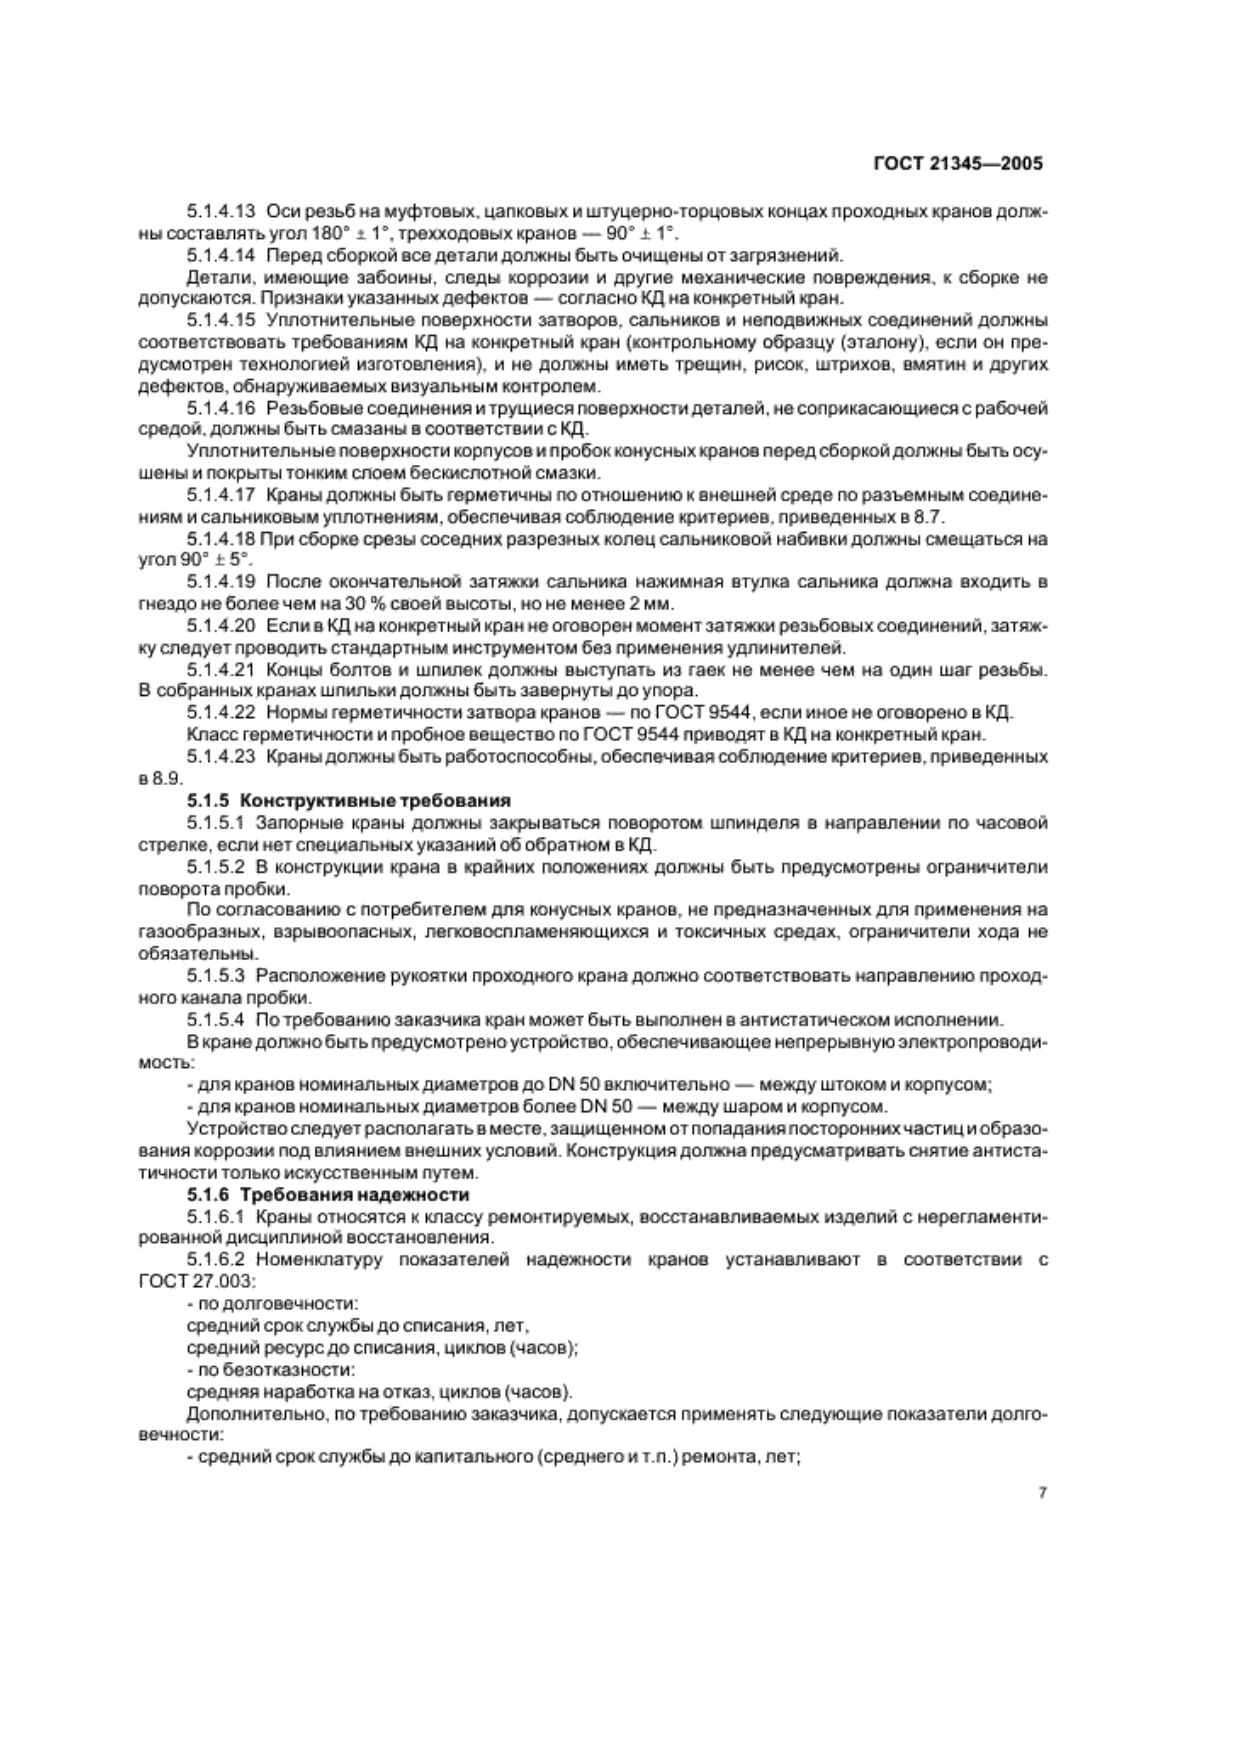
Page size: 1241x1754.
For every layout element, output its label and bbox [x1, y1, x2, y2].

picture [59, 41, 1182, 1631]
